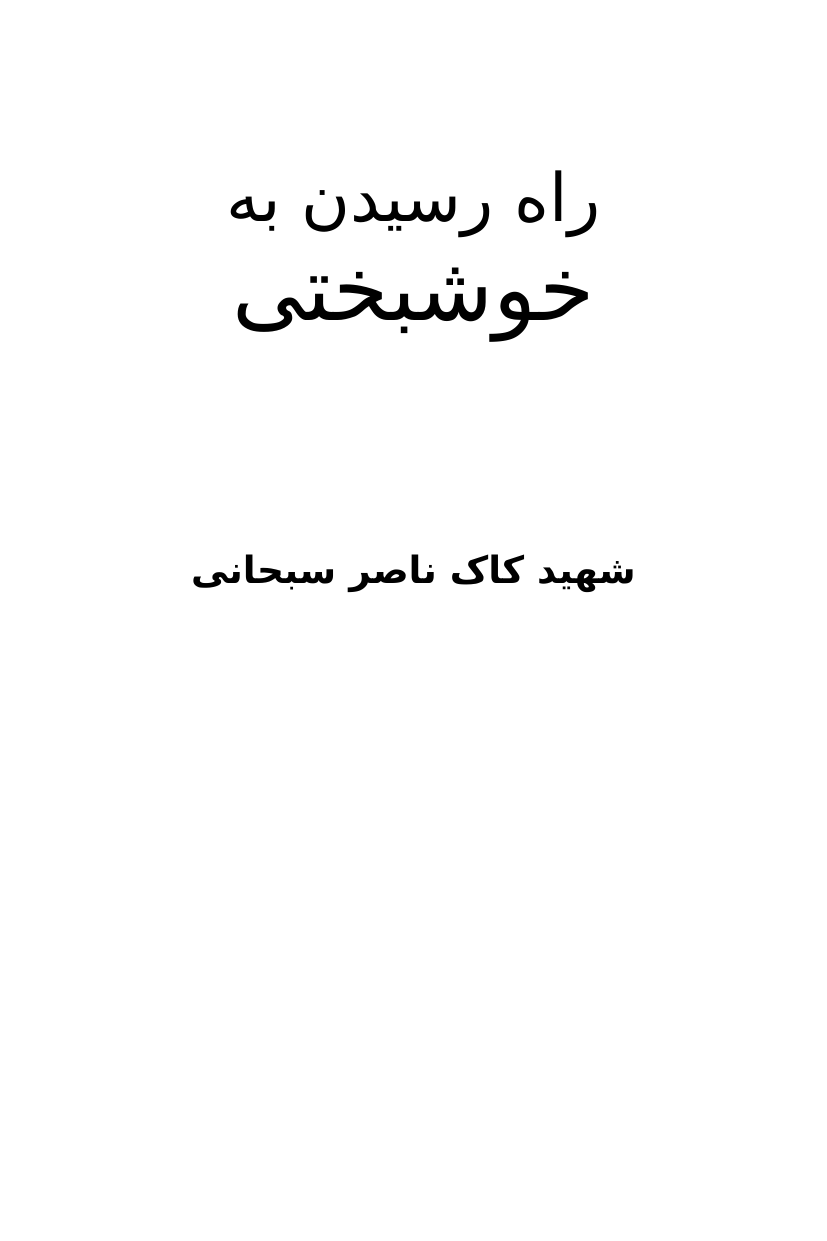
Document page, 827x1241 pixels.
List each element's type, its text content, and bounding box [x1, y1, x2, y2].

text شهید کاک ناصر سبحانی [89, 549, 738, 593]
text خوشبختی [89, 237, 738, 342]
text راه رسیدن به [89, 160, 738, 237]
